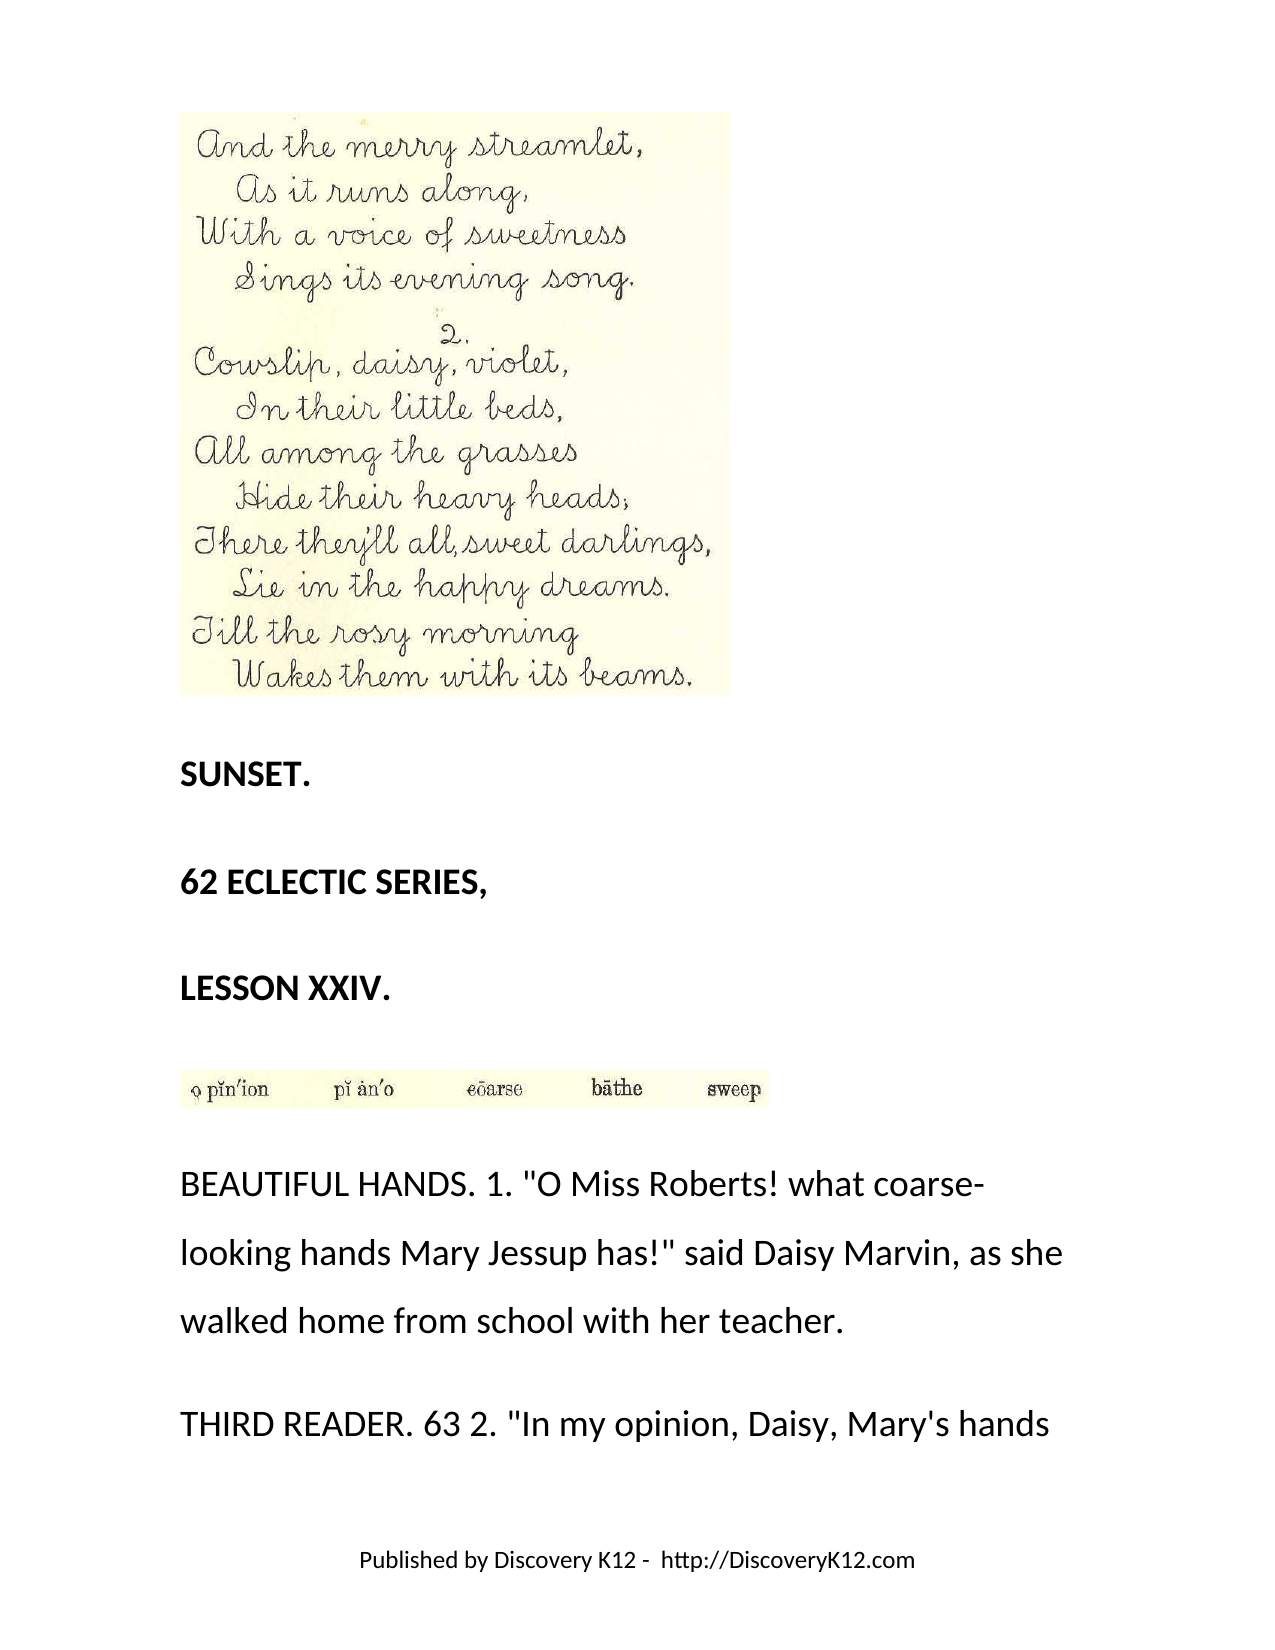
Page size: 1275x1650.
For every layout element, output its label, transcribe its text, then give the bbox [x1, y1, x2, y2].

text 62 ECLECTIC SERIES, [180, 858, 1095, 904]
text LESSON XXIV. [180, 964, 1095, 1010]
text BEAUTIFUL HANDS. 1. "O Miss Roberts! what coarse-looking hands Mary Jessup has!" said Daisy Marvin, as she walked home from school with her teacher. [180, 1160, 1095, 1343]
text SUNSET. [180, 750, 1095, 796]
picture [180, 112, 730, 696]
picture [180, 1070, 770, 1109]
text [180, 1399, 1095, 1445]
